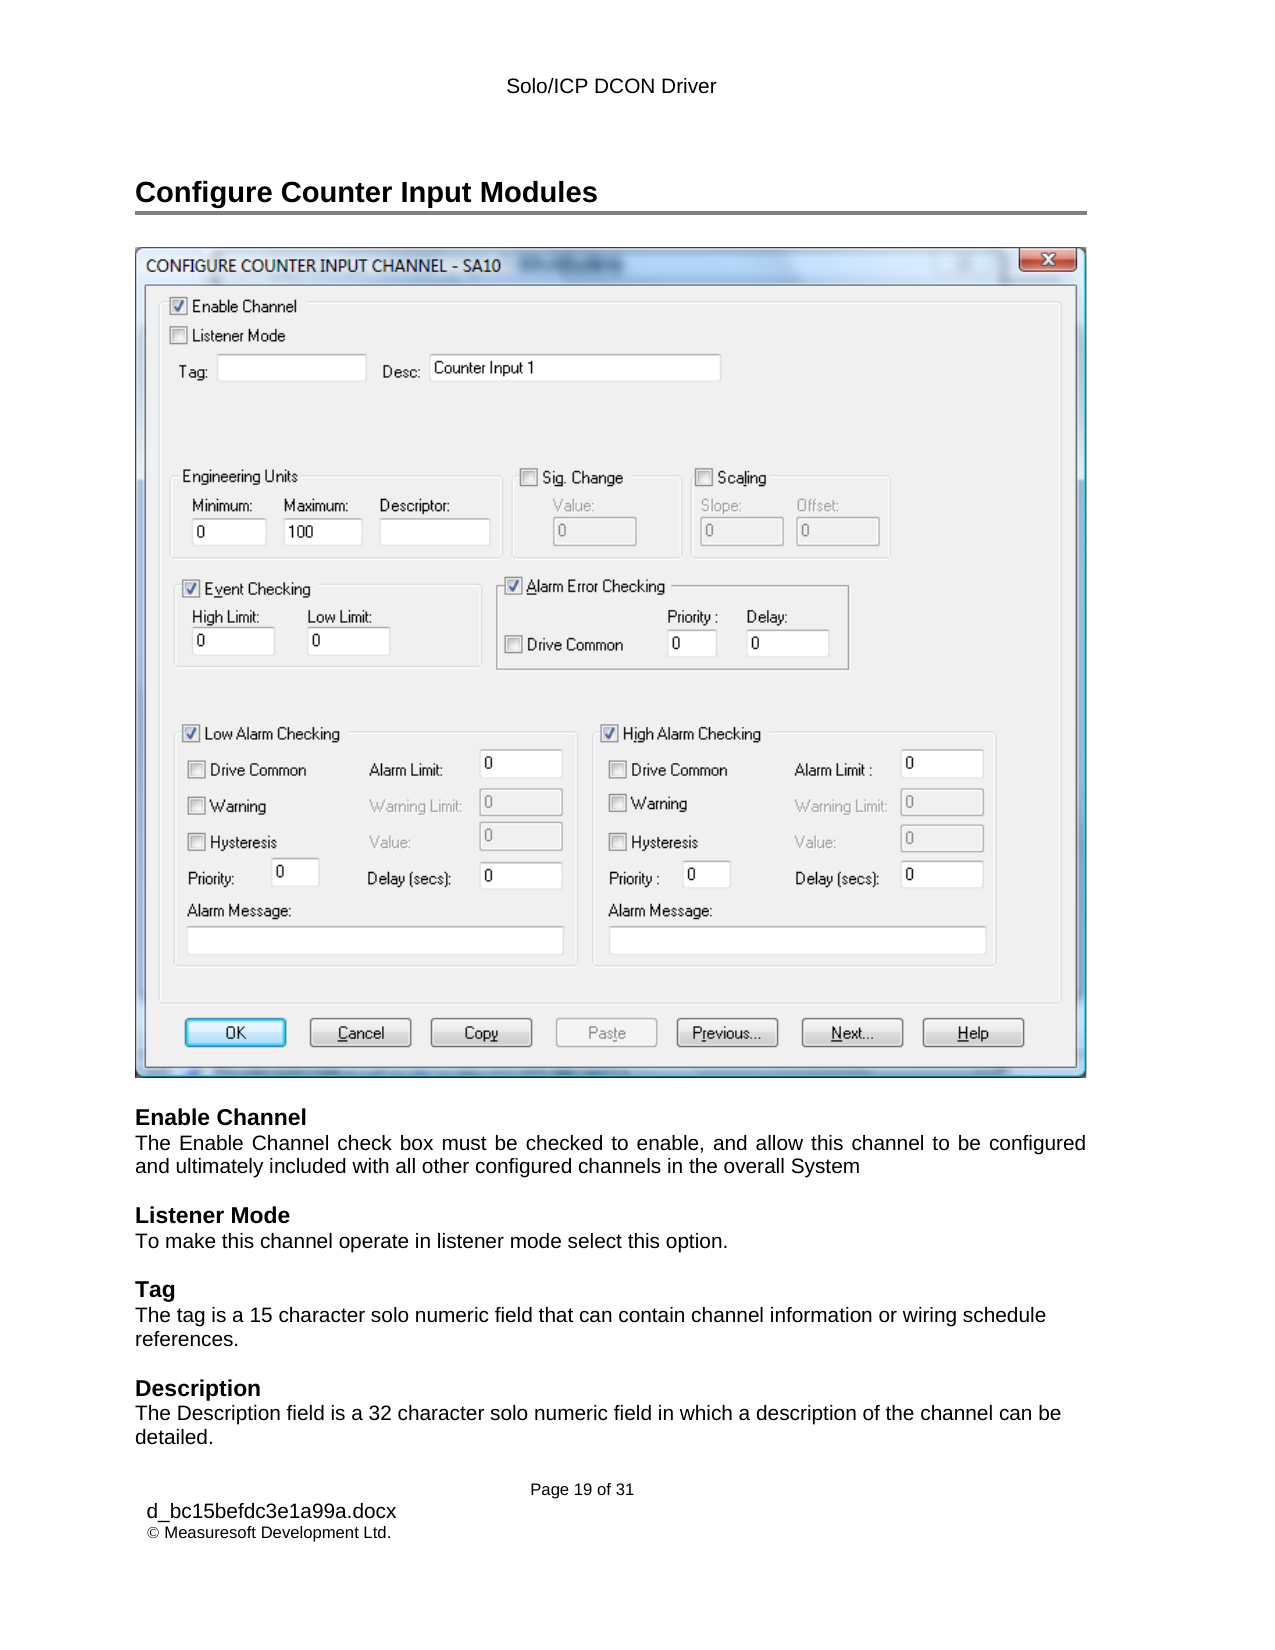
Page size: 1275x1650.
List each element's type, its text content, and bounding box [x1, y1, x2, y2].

subtitle Tag [135, 1276, 1087, 1303]
subtitle Configure Counter Input Modules [135, 175, 1087, 211]
picture [135, 247, 1087, 1078]
text The tag is a 15 character solo numeric field that can contain channel information or wiring schedule references. [135, 1303, 1087, 1351]
text To make this channel operate in listener mode select this option. [135, 1228, 1087, 1252]
subtitle Enable Channel [135, 1104, 1087, 1130]
subtitle Listener Mode [135, 1202, 1087, 1228]
text The Enable Channel check box must be checked to enable, and allow this channel to be configured and ultimately included with all other configured channels in the overall System [135, 1130, 1087, 1178]
subtitle Description [135, 1375, 1087, 1401]
text The Description field is a 32 character solo numeric field in which a description of the channel can be detailed. [135, 1401, 1087, 1449]
